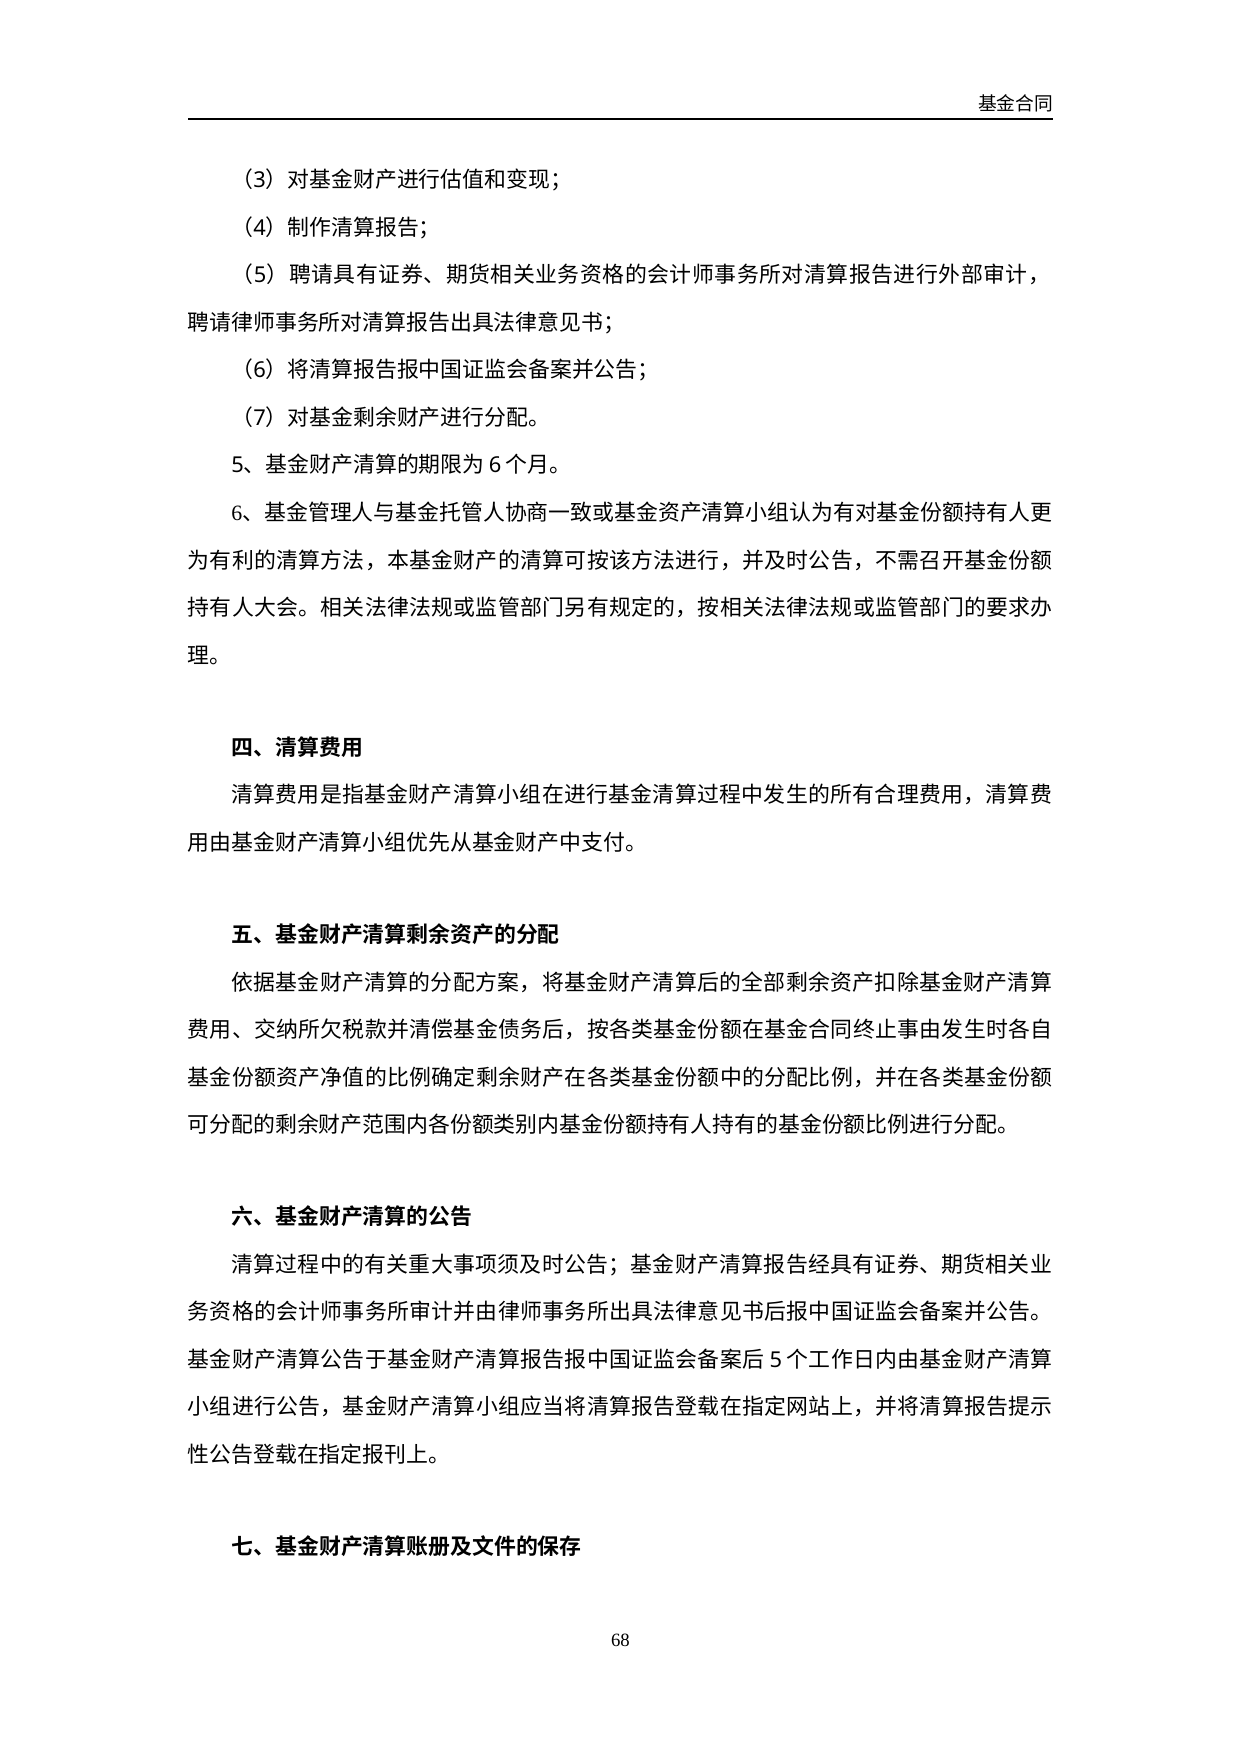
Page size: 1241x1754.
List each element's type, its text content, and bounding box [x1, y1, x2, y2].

text （4）制作清算报告； [187, 209, 1053, 241]
text 清算过程中的有关重大事项须及时公告；基金财产清算报告经具有证券、期货相关业务资格的会计师事务所审计并由律师事务所出具法律意见书后报中国证监会备案并公告。基金财产清算公告于基金财产清算报告报中国证监会备案后5个工作日内由基金财产清算小组进行公告，基金财产清算小组应当将清算报告登载在指定网站上，并将清算报告提示性公告登载在指定报刊上。 [187, 1247, 1053, 1468]
text 四、清算费用 [187, 730, 1053, 761]
text （5）聘请具有证券、期货相关业务资格的会计师事务所对清算报告进行外部审计，聘请律师事务所对清算报告出具法律意见书； [187, 257, 1053, 336]
text 5、基金财产清算的期限为6个月。 [187, 447, 1053, 479]
text 清算费用是指基金财产清算小组在进行基金清算过程中发生的所有合理费用，清算费用由基金财产清算小组优先从基金财产中支付。 [187, 777, 1053, 856]
text （3）对基金财产进行估值和变现； [187, 162, 1053, 194]
text （7）对基金剩余财产进行分配。 [187, 400, 1053, 432]
text 七、基金财产清算账册及文件的保存 [187, 1529, 1053, 1561]
text 五、基金财产清算剩余资产的分配 [187, 917, 1053, 949]
text 依据基金财产清算的分配方案，将基金财产清算后的全部剩余资产扣除基金财产清算费用、交纳所欠税款并清偿基金债务后，按各类基金份额在基金合同终止事由发生时各自基金份额资产净值的比例确定剩余财产在各类基金份额中的分配比例，并在各类基金份额可分配的剩余财产范围内各份额类别内基金份额持有人持有的基金份额比例进行分配。 [187, 964, 1053, 1139]
text 6、基金管理人与基金托管人协商一致或基金资产清算小组认为有对基金份额持有人更为有利的清算方法，本基金财产的清算可按该方法进行，并及时公告，不需召开基金份额持有人大会。相关法律法规或监管部门另有规定的，按相关法律法规或监管部门的要求办理。 [187, 495, 1053, 669]
text 六、基金财产清算的公告 [187, 1199, 1053, 1231]
text （6）将清算报告报中国证监会备案并公告； [187, 352, 1053, 384]
